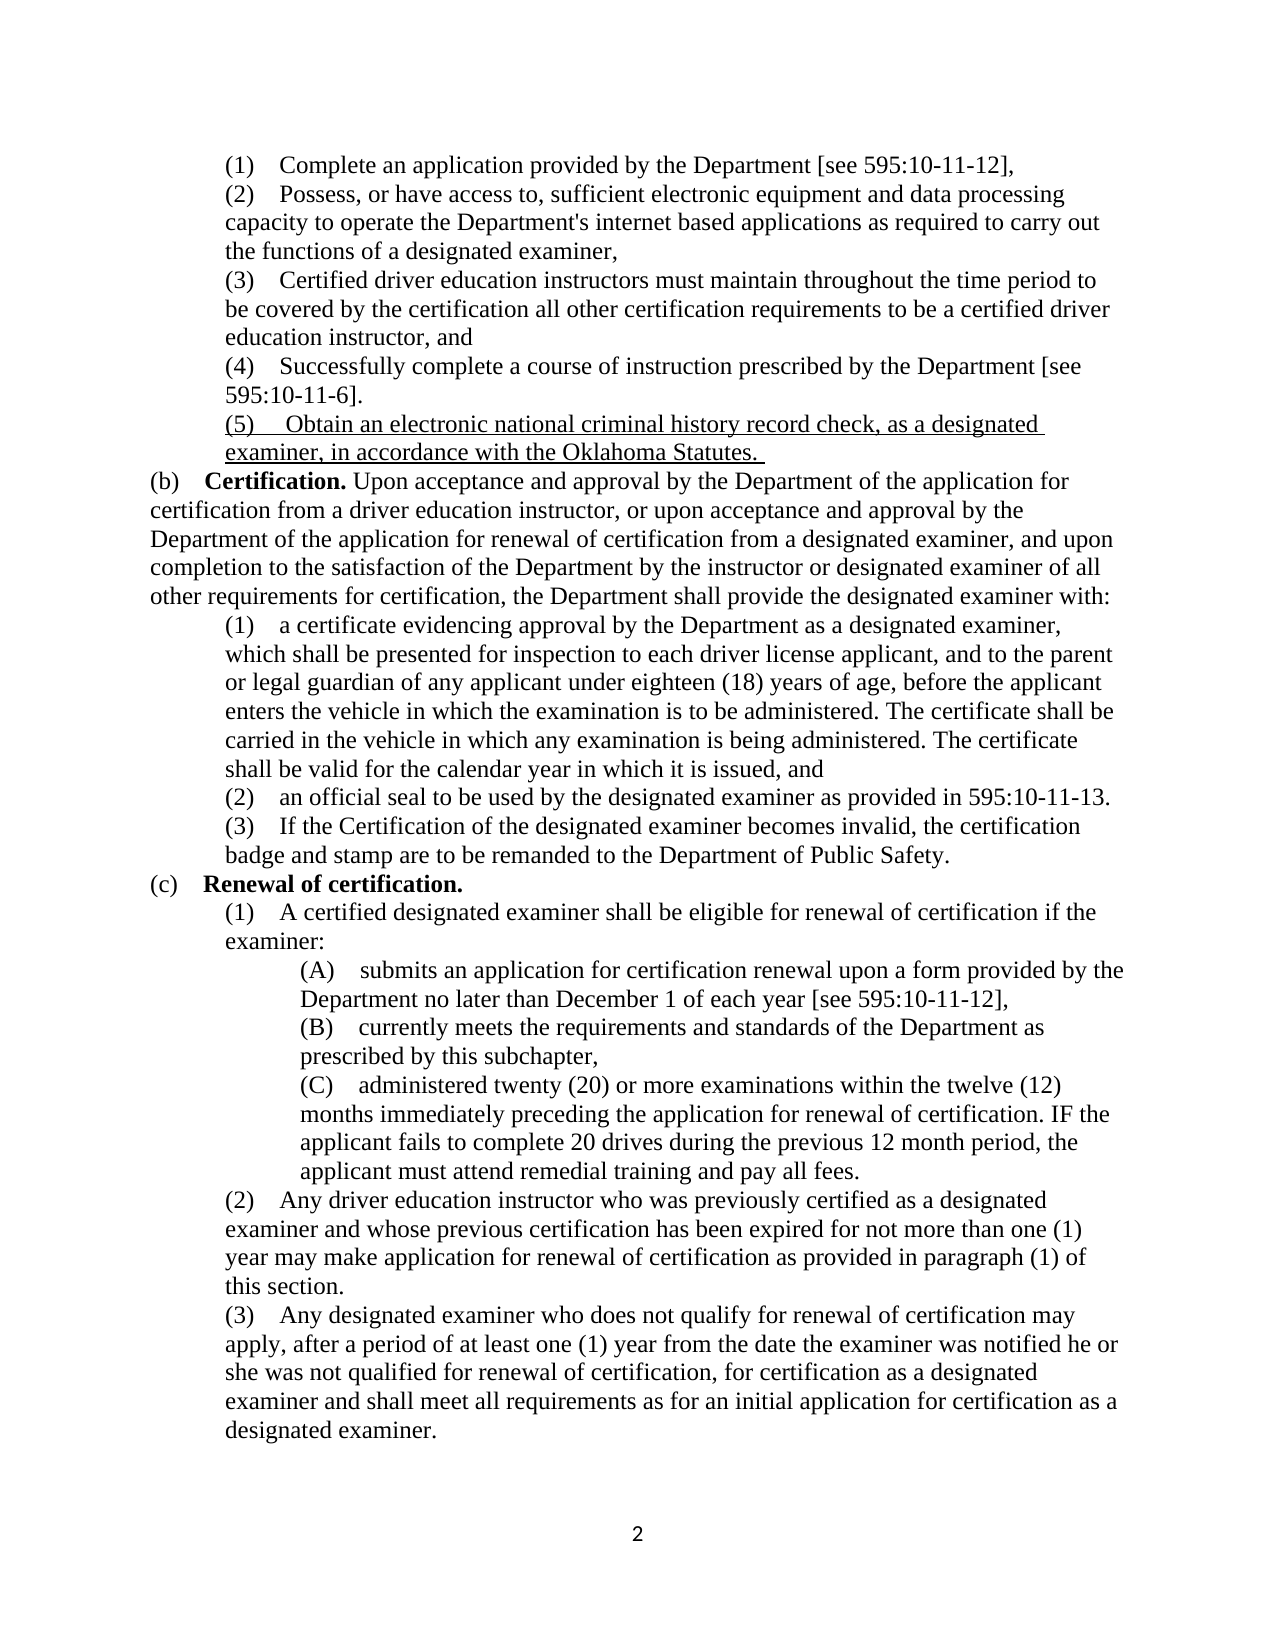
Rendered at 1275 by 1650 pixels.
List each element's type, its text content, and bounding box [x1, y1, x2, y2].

text (2) Any driver education instructor who was previously certified as a designated examiner and whose previous certification has been expired for not more than one (1) year may make application for renewal of certification as provided in paragraph (1) of this section. [225, 1185, 1125, 1300]
text (3) Certified driver education instructors must maintain throughout the time period to be covered by the certification all other certification requirements to be a certified driver education instructor, and [225, 265, 1125, 351]
text (C) administered twenty (20) or more examinations within the twelve (12) months immediately preceding the application for renewal of certification. IF the applicant fails to complete 20 drives during the previous 12 month period, the applicant must attend remedial training and pay all fees. [300, 1070, 1125, 1185]
text (1) A certified designated examiner shall be eligible for renewal of certification if the examiner: [225, 897, 1125, 955]
text (1) Complete an application provided by the Department [see 595:10-11-12], [150, 150, 1125, 179]
text (3) Any designated examiner who does not qualify for renewal of certification may apply, after a period of at least one (1) year from the date the examiner was notified he or she was not qualified for renewal of certification, for certification as a designated examiner and shall meet all requirements as for an initial application for certification as a designated examiner. [225, 1300, 1125, 1444]
text (b) Certification. Upon acceptance and approval by the Department of the application for certification from a driver education instructor, or upon acceptance and approval by the Department of the application for renewal of certification from a designated examiner, and upon completion to the satisfaction of the Department by the instructor or designated examiner of all other requirements for certification, the Department shall provide the designated examiner with: [150, 466, 1125, 610]
text (3) If the Certification of the designated examiner becomes invalid, the certification badge and stamp are to be remanded to the Department of Public Safety. [225, 811, 1125, 869]
text (1) a certificate evidencing approval by the Department as a designated examiner, which shall be presented for inspection to each driver license applicant, and to the parent or legal guardian of any applicant under eighteen (18) years of age, before the applicant enters the vehicle in which the examination is to be administered. The certificate shall be carried in the vehicle in which any examination is being administered. The certificate shall be valid for the calendar year in which it is issued, and [225, 610, 1125, 782]
text (B) currently meets the requirements and standards of the Department as prescribed by this subchapter, [300, 1012, 1125, 1070]
text (5) Obtain an electronic national criminal history record check, as a designated examiner, in accordance with the Oklahoma Statutes. [225, 409, 1125, 466]
text (2) an official seal to be used by the designated examiner as provided in 595:10-11-13. [150, 782, 1125, 811]
text (c) Renewal of certification. [150, 869, 1125, 897]
text (A) submits an application for certification renewal upon a form provided by the Department no later than December 1 of each year [see 595:10-11-12], [300, 955, 1125, 1012]
text (4) Successfully complete a course of instruction prescribed by the Department [see 595:10-11-6]. [225, 351, 1125, 409]
text (2) Possess, or have access to, sufficient electronic equipment and data processing capacity to operate the Department's internet based applications as required to carry out the functions of a designated examiner, [225, 179, 1125, 265]
